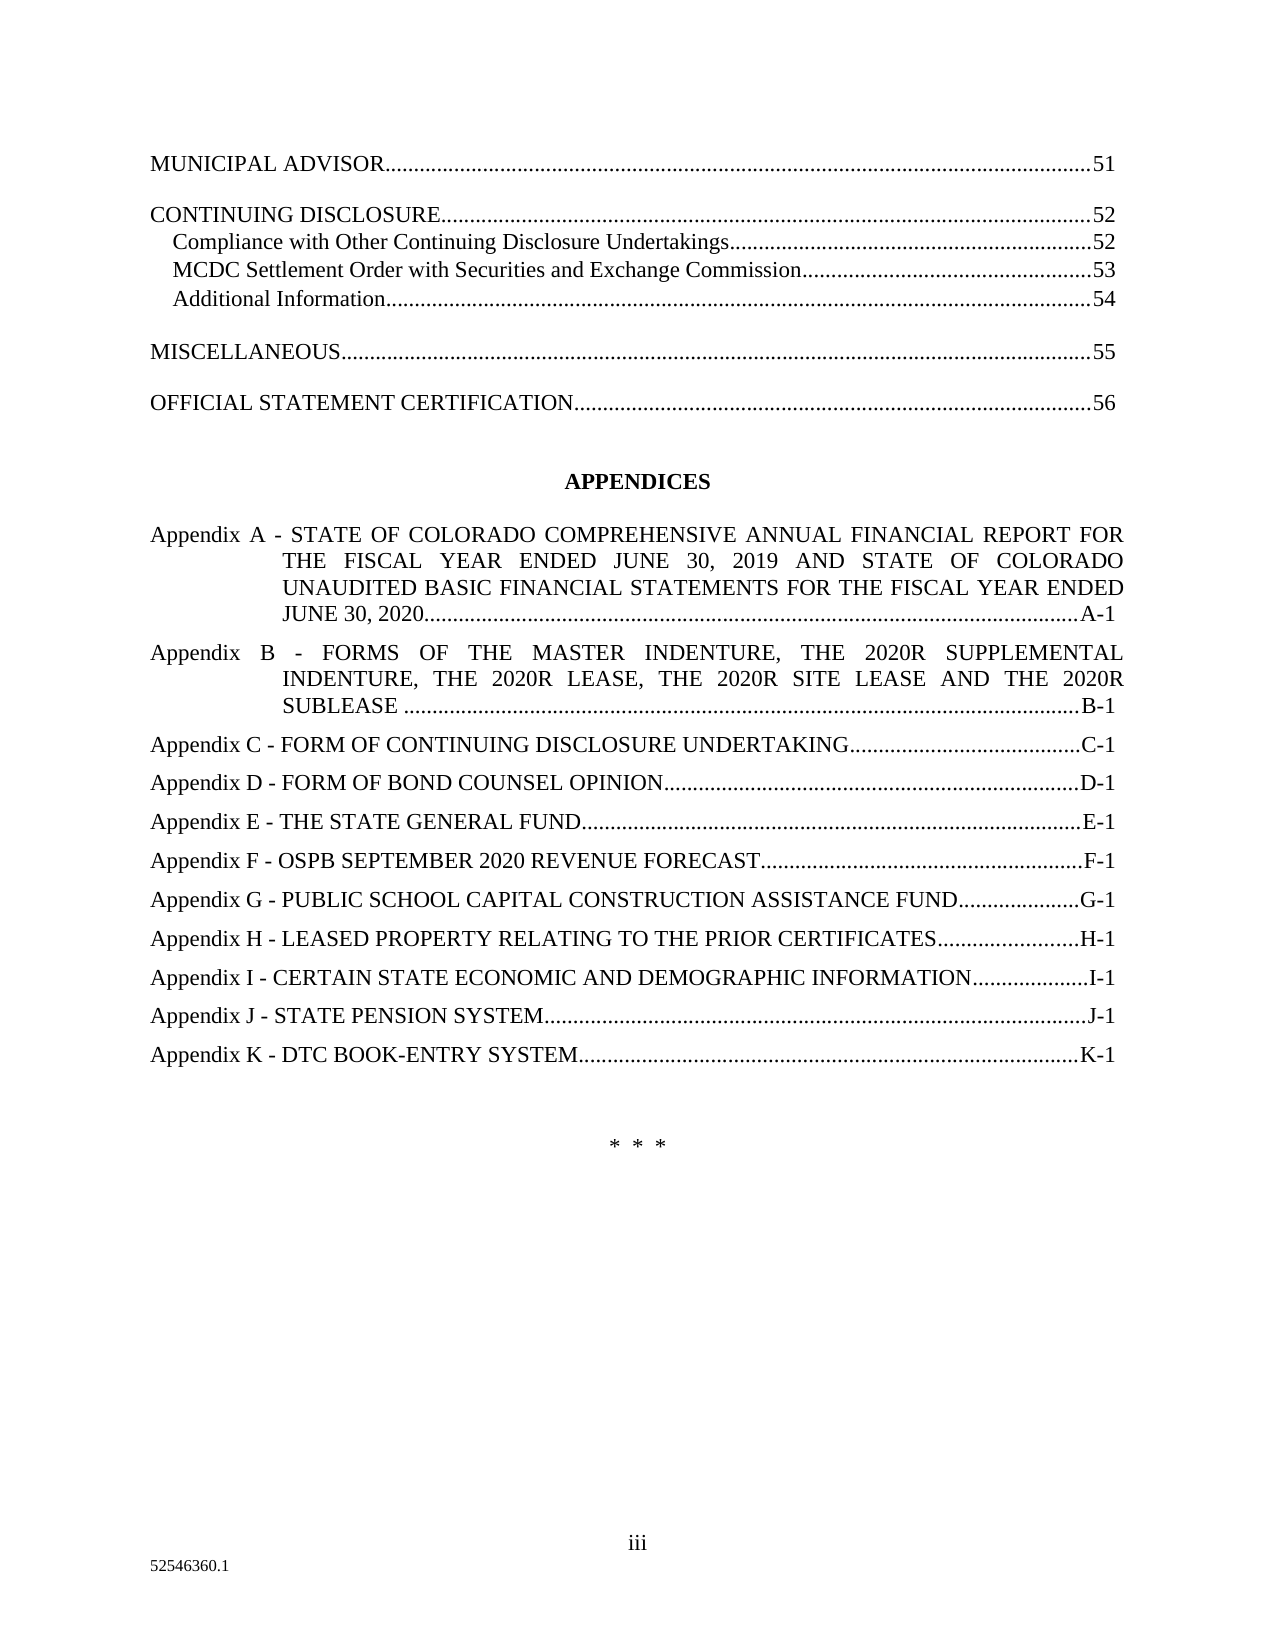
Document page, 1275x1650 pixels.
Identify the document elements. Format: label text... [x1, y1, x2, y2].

text Appendix F - OSPB SEPTEMBER 2020 REVENUE FORECAST F-1 [150, 847, 1125, 873]
text Additional Information 54 [172, 284, 1125, 311]
text CONTINUING DISCLOSURE 52 [150, 201, 1125, 228]
text Appendix B - FORMS OF THE MASTER INDENTURE, THE 2020R SUPPLEMENTAL INDENTURE, THE 2020R LEASE, THE 2020R SITE LEASE AND THE 2020R SUBLEASE B-1 [150, 639, 1125, 718]
text Appendix H - LEASED PROPERTY RELATING TO THE PRIOR CERTIFICATES H-1 [150, 925, 1125, 951]
text Appendix K - DTC BOOK-ENTRY SYSTEM K-1 [150, 1041, 1125, 1068]
text OFFICIAL STATEMENT CERTIFICATION 56 [150, 389, 1125, 416]
text Appendix I - CERTAIN STATE ECONOMIC AND DEMOGRAPHIC INFORMATION I-1 [150, 964, 1125, 990]
text Compliance with Other Continuing Disclosure Undertakings 52 [172, 228, 1125, 254]
text APPENDICES [150, 468, 1125, 495]
text * * * [150, 1133, 1125, 1159]
text Appendix G - PUBLIC SCHOOL CAPITAL CONSTRUCTION ASSISTANCE FUND G-1 [150, 886, 1125, 912]
text Appendix C - FORM OF CONTINUING DISCLOSURE UNDERTAKING C-1 [150, 731, 1125, 757]
text Appendix J - STATE PENSION SYSTEM J-1 [150, 1003, 1125, 1029]
text Appendix D - FORM OF BOND COUNSEL OPINION D-1 [150, 769, 1125, 796]
text Appendix A - STATE OF COLORADO COMPREHENSIVE ANNUAL FINANCIAL REPORT FOR THE FISCAL YEAR ENDED JUNE 30, 2019 AND STATE OF COLORADO UNAUDITED BASIC FINANCIAL STATEMENTS FOR THE FISCAL YEAR ENDED JUNE 30, 2020 A-1 [150, 521, 1125, 627]
text Appendix E - THE STATE GENERAL FUND E-1 [150, 808, 1125, 835]
text MISCELLANEOUS 55 [150, 338, 1125, 364]
text MUNICIPAL ADVISOR 51 [150, 150, 1125, 176]
text MCDC Settlement Order with Securities and Exchange Commission 53 [172, 256, 1125, 282]
